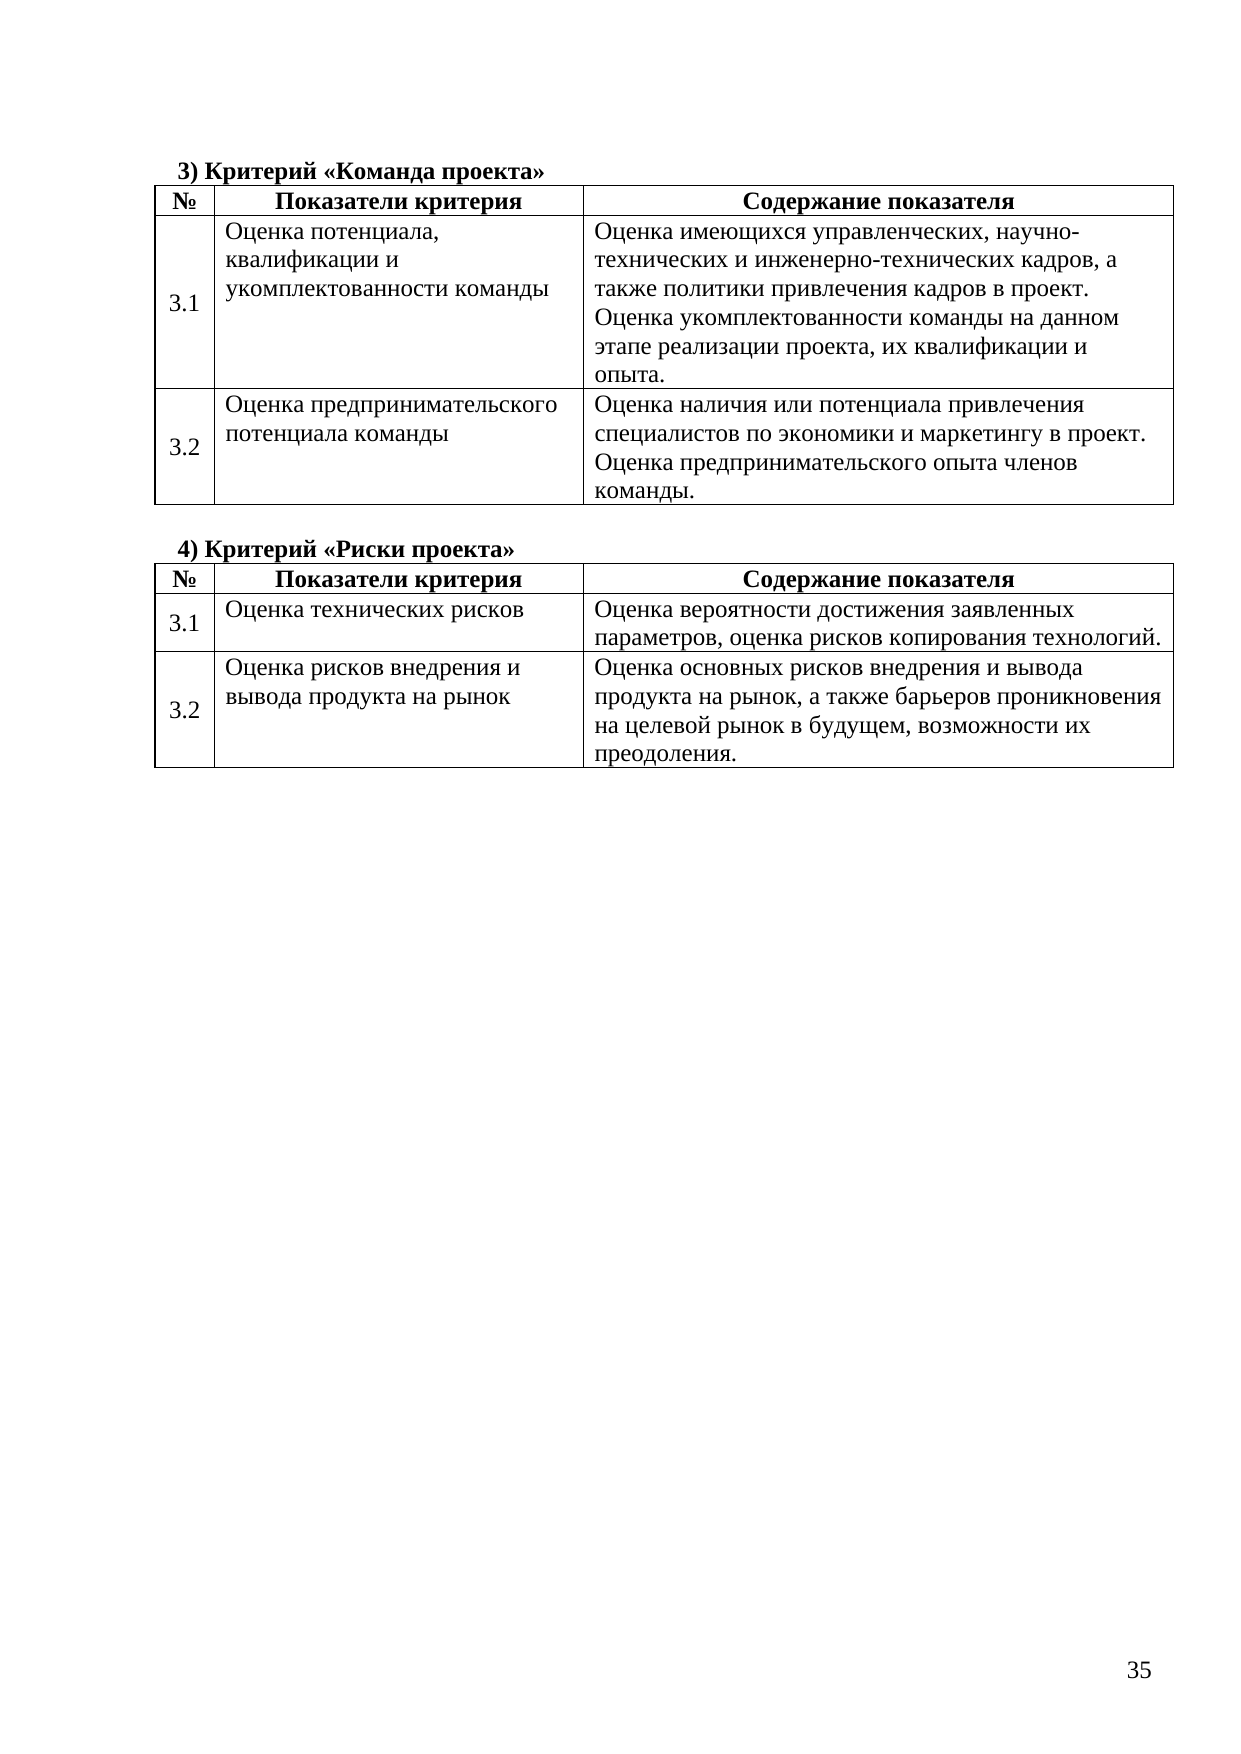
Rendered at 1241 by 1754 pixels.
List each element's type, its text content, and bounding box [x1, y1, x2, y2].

table_header Показатели критерия [215, 564, 583, 593]
table_header № [156, 564, 214, 593]
table_cell Оценка потенциала, квалификации и укомплектованности команды [215, 216, 583, 388]
table_header Содержание показателя [584, 564, 1173, 593]
table_cell Оценка наличия или потенциала привлечения специалистов по экономики и маркетингу в проект. Оценка предпринимательского опыта членов команды. [584, 389, 1173, 504]
table_cell 3.1 [156, 594, 214, 651]
table_cell Оценка предпринимательского потенциала команды [215, 389, 583, 504]
table_cell Оценка вероятности достижения заявленных параметров, оценка рисков копирования технологий. [584, 594, 1173, 651]
text 3) Критерий «Команда проекта» [177, 156, 1152, 185]
table_cell Оценка технических рисков [215, 594, 583, 651]
table_cell 3.2 [156, 652, 214, 767]
table_header № [156, 186, 214, 215]
table_header Показатели критерия [215, 186, 583, 215]
table_cell Оценка имеющихся управленческих, научно-технических и инженерно-технических кадров, а также политики привлечения кадров в проект. Оценка укомплектованности команды на данном этапе реализации проекта, их квалификации и опыта. [584, 216, 1173, 388]
table_cell Оценка основных рисков внедрения и вывода продукта на рынок, а также барьеров проникновения на целевой рынок в будущем, возможности их преодоления. [584, 652, 1173, 767]
text 4) Критерий «Риски проекта» [177, 534, 1152, 563]
table_cell Оценка рисков внедрения и вывода продукта на рынок [215, 652, 583, 767]
table_cell 3.2 [156, 389, 214, 504]
table_cell 3.1 [156, 216, 214, 388]
table_header Содержание показателя [584, 186, 1173, 215]
